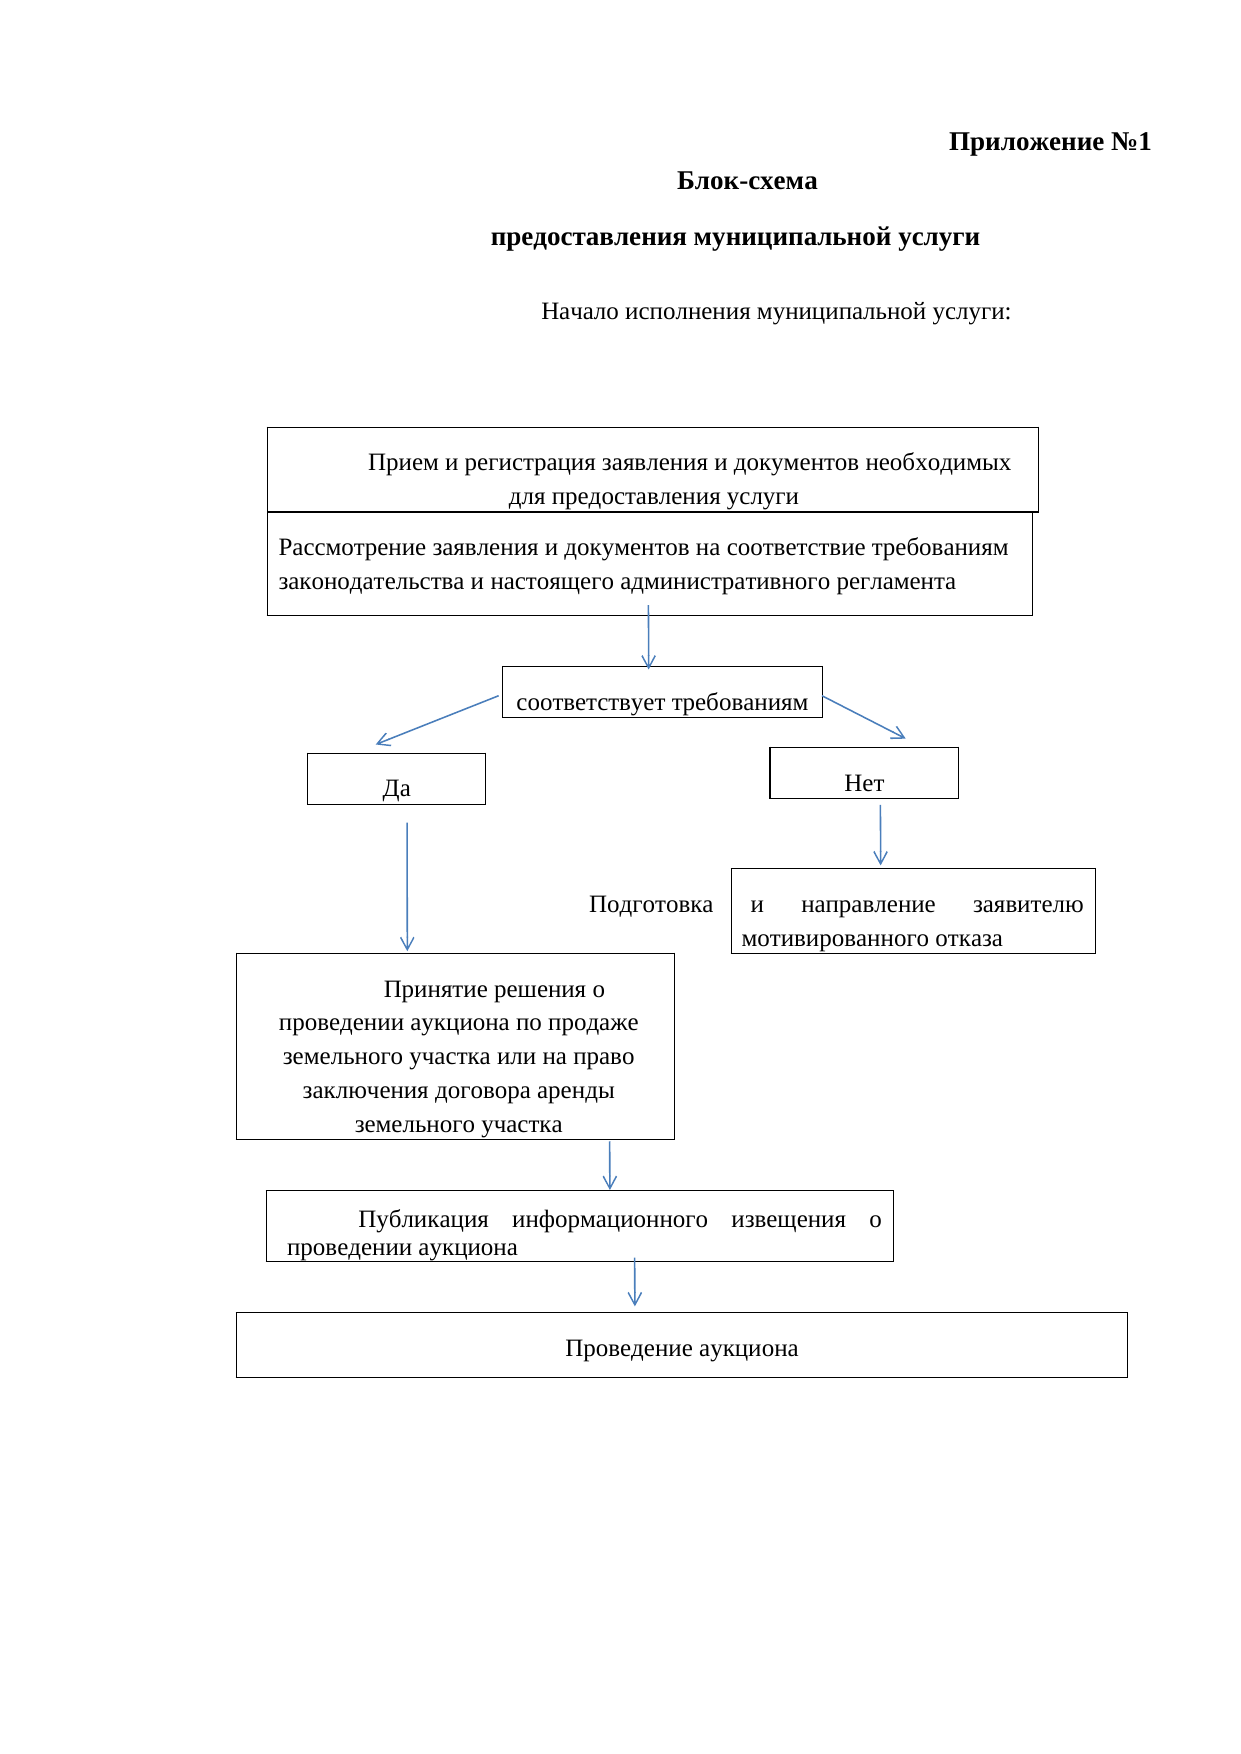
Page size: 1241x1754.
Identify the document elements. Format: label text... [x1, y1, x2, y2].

text предоставления муниципальной услуги [419, 220, 1152, 252]
table_header соответствует требованиям [503, 667, 822, 717]
text Блок-схема [605, 164, 1152, 195]
table_header Прием и регистрация заявления и документов необходимых для предоставления услуги [268, 428, 1038, 511]
table_header Публикация информационного извещения о проведении аукциона [267, 1191, 893, 1261]
table_header Да [308, 754, 485, 803]
text Начало исполнения муниципальной услуги: [329, 293, 1152, 327]
table_cell Рассмотрение заявления и документов на соответствие требованиям законодательства и настоящего административного регламента [268, 513, 1032, 615]
text Приложение №1 [605, 125, 1152, 157]
table_header Нет [771, 748, 958, 798]
table_header Подготовка и направление заявителю мотивированного отказа [732, 869, 1095, 953]
table_header Проведение аукциона [237, 1313, 1127, 1377]
table_cell Принятие решения о проведении аукциона по продаже земельного участка или на право заключения договора аренды земельного участка [237, 954, 674, 1139]
